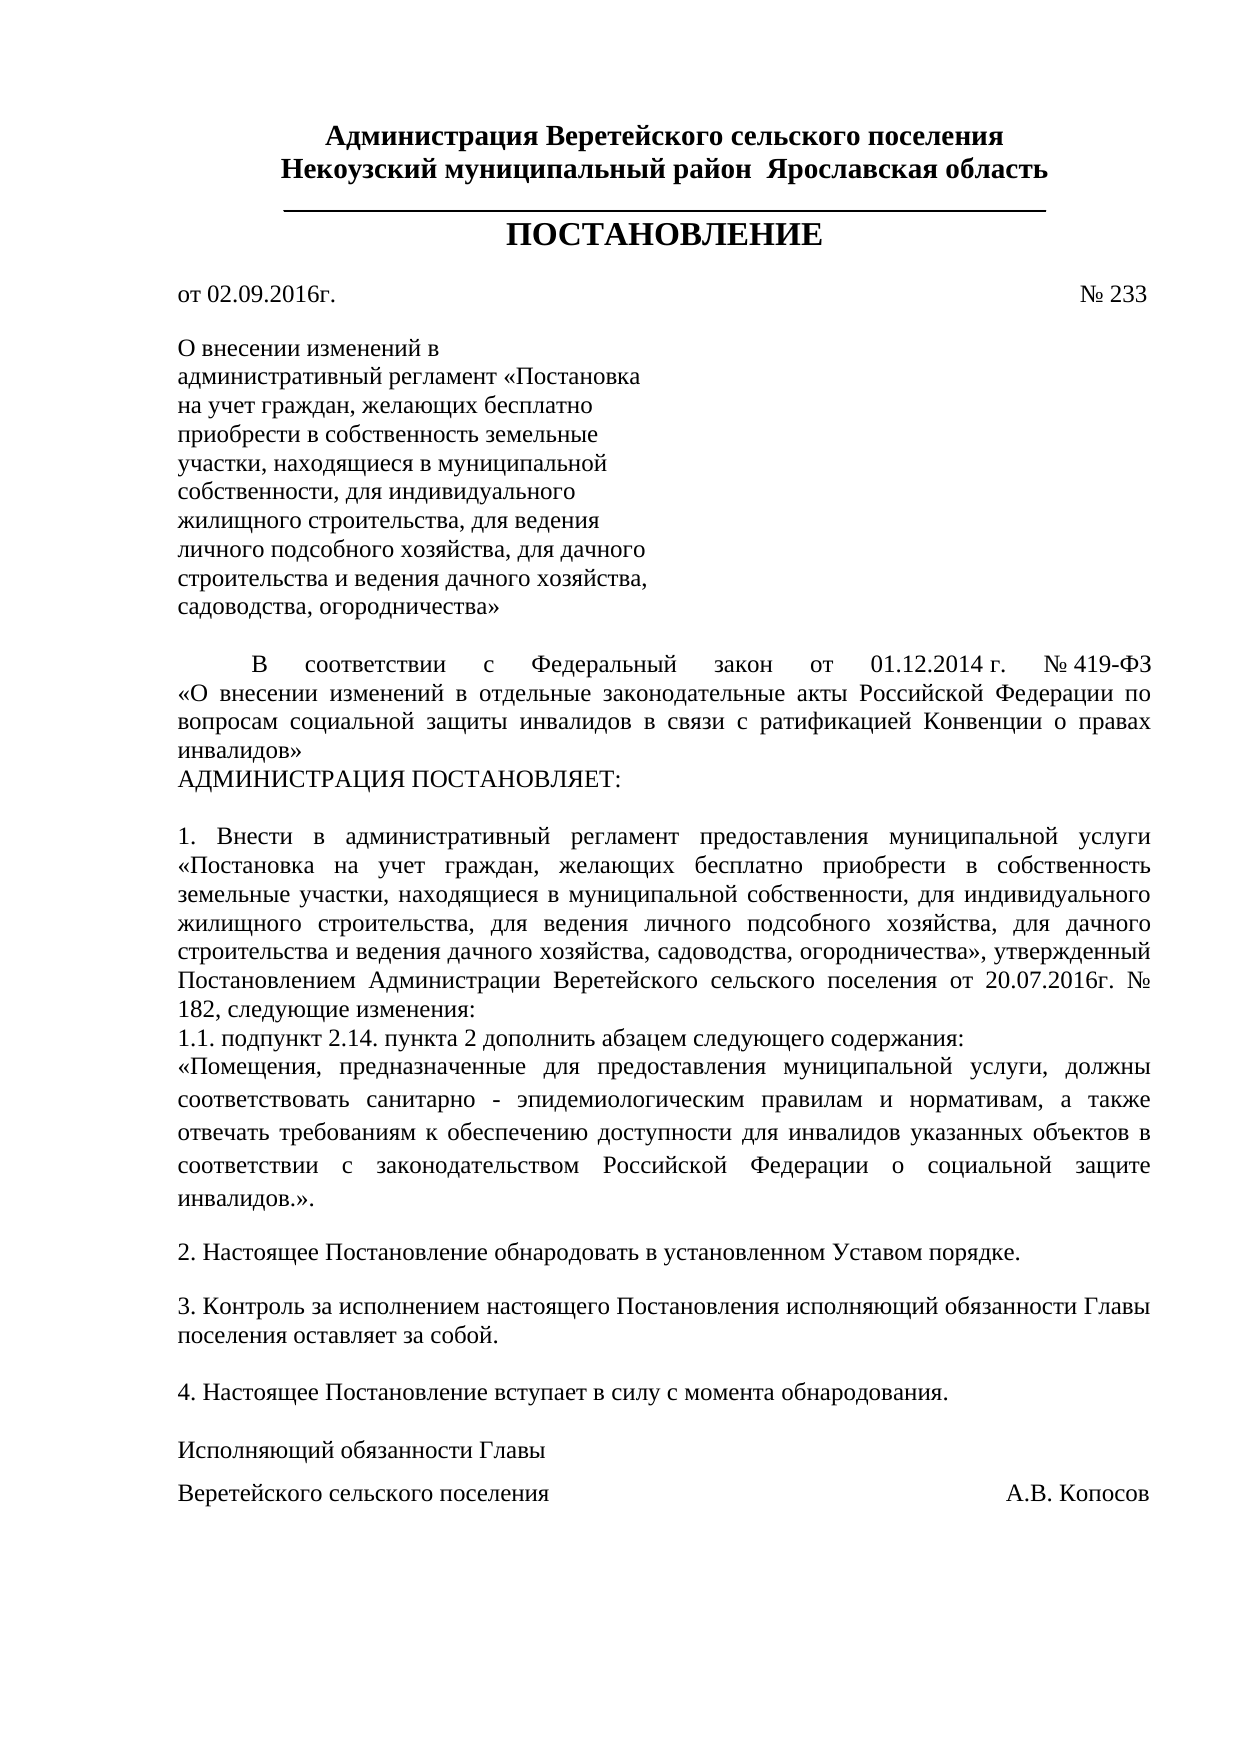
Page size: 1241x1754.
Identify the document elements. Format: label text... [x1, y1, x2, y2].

text 1.1. подпункт 2.14. пункта 2 дополнить абзацем следующего содержания: [177, 1023, 1152, 1051]
text ПОСТАНОВЛЕНИЕ [177, 214, 1152, 252]
text Администрация Веретейского сельского поселения [177, 118, 1152, 152]
text от 02.09.2016г. № 233 [177, 279, 1152, 308]
text АДМИНИСТРАЦИЯ ПОСТАНОВЛЯЕТ: [177, 764, 1152, 793]
text 2. Настоящее Постановление обнародовать в установленном Уставом порядке. [177, 1237, 1152, 1266]
text 1. Внести в административный регламент предоставления муниципальной услуги «Постановка на учет граждан, желающих бесплатно приобрести в собственность земельные участки, находящиеся в муниципальной собственности, для индивидуального жилищного строительства, для ведения личного подсобного хозяйства, для дачного строительства и ведения дачного хозяйства, садоводства, огородничества», утвержденный Постановлением Администрации Веретейского сельского поселения от 20.07.2016г. № 182, следующие изменения: [177, 821, 1152, 1023]
text Некоузский муниципальный район Ярославская область _____________________________________________________________ [177, 152, 1152, 214]
text Веретейского сельского поселения А.В. Копосов [177, 1478, 1152, 1507]
text 3. Контроль за исполнением настоящего Постановления исполняющий обязанности Главы поселения оставляет за собой. [177, 1291, 1152, 1349]
text 4. Настоящее Постановление вступает в силу с момента обнародования. [177, 1377, 1152, 1406]
subtitle В соответствии с Федеральный закон от 01.12.2014 г. № 419-ФЗ «О внесении изменений в отдельные законодательные акты Российской Федерации по вопросам социальной защиты инвалидов в связи с ратификацией Конвенции о правах инвалидов» [177, 649, 1152, 764]
text О внесении изменений в административный регламент «Постановка на учет граждан, желающих бесплатно приобрести в собственность земельные участки, находящиеся в муниципальной собственности, для индивидуального жилищного строительства, для ведения личного подсобного хозяйства, для дачного строительства и ведения дачного хозяйства, садоводства, огородничества» [177, 333, 650, 620]
text Исполняющий обязанности Главы [177, 1435, 1152, 1464]
text «Помещения, предназначенные для предоставления муниципальной услуги, должны соответствовать санитарно - эпидемиологическим правилам и нормативам, а также отвечать требованиям к обеспечению доступности для инвалидов указанных объектов в соответствии с законодательством Российской Федерации о социальной защите инвалидов.». [177, 1051, 1152, 1212]
